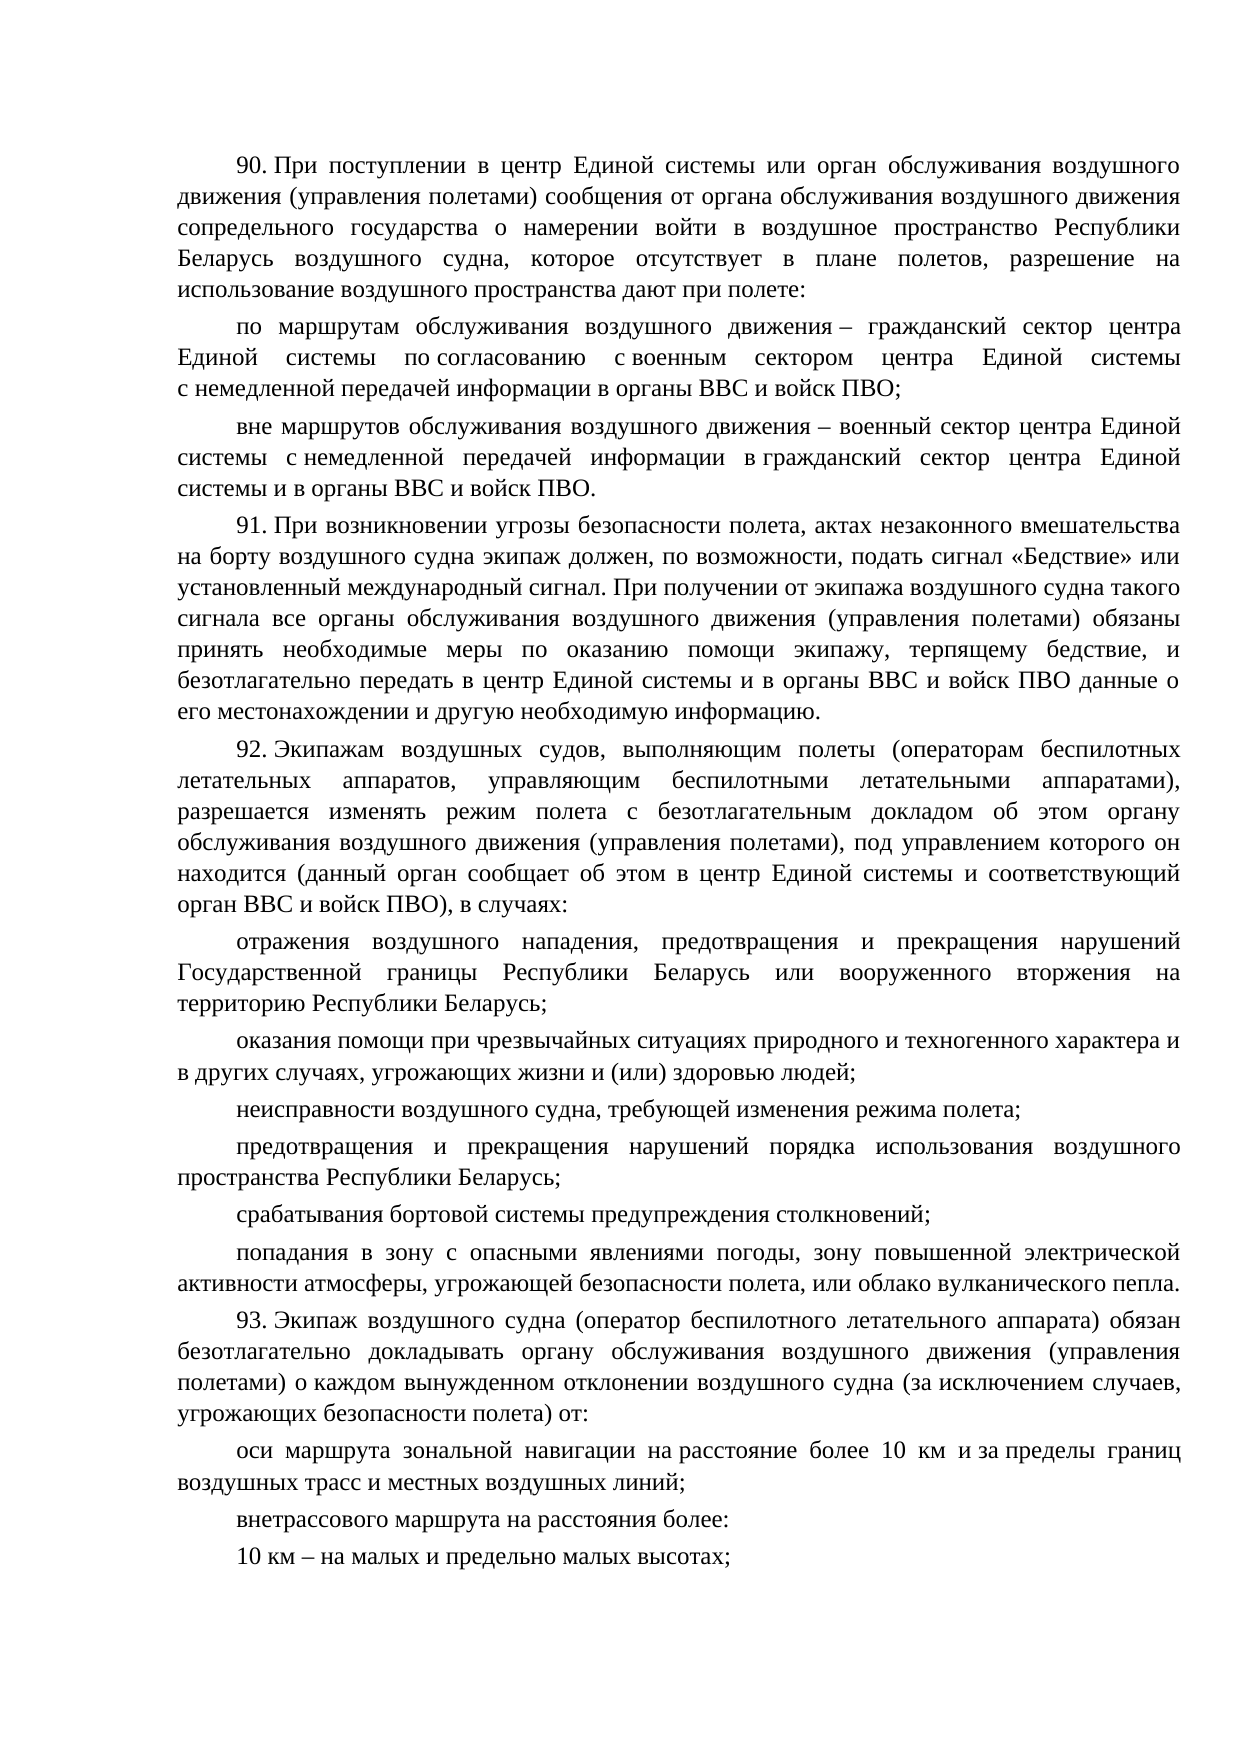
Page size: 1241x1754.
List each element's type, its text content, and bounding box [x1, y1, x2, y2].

text 93. Экипаж воздушного судна (оператор беспилотного летательного аппарата) обязан безотлагательно докладывать органу обслуживания воздушного движения (управления полетами) о каждом вынужденном отклонении воздушного судна (за исключением случаев, угрожающих безопасности полета) от: [177, 1305, 1181, 1427]
text оказания помощи при чрезвычайных ситуациях природного и техногенного характера и в других случаях, угрожающих жизни и (или) здоровью людей; [177, 1026, 1181, 1085]
text отражения воздушного нападения, предотвращения и прекращения нарушений Государственной границы Республики Беларусь или вооруженного вторжения на территорию Республики Беларусь; [177, 926, 1181, 1017]
text срабатывания бортовой системы предупреждения столкновений; [177, 1199, 1181, 1228]
text оси маршрута зональной навигации на расстояние более 10 км и за пределы границ воздушных трасс и местных воздушных линий; [177, 1436, 1181, 1495]
text 90. При поступлении в центр Единой системы или орган обслуживания воздушного движения (управления полетами) сообщения от органа обслуживания воздушного движения сопредельного государства о намерении войти в воздушное пространство Республики Беларусь воздушного судна, которое отсутствует в плане полетов, разрешение на использование воздушного пространства дают при полете: [177, 150, 1181, 303]
text внетрассового маршрута на расстояния более: [177, 1504, 1181, 1533]
text 91. При возникновении угрозы безопасности полета, актах незаконного вмешательства на борту воздушного судна экипаж должен, по возможности, подать сигнал «Бедствие» или установленный международный сигнал. При получении от экипажа воздушного судна такого сигнала все органы обслуживания воздушного движения (управления полетами) обязаны принять необходимые меры по оказанию помощи экипажу, терпящему бедствие, и безотлагательно передать в центр Единой системы и в органы ВВС и войск ПВО данные о его местонахождении и другую необходимую информацию. [177, 510, 1181, 725]
text попадания в зону с опасными явлениями погоды, зону повышенной электрической активности атмосферы, угрожающей безопасности полета, или облако вулканического пепла. [177, 1237, 1181, 1297]
text по маршрутам обслуживания воздушного движения – гражданский сектор центра Единой системы по согласованию с военным сектором центра Единой системы с немедленной передачей информации в органы ВВС и войск ПВО; [177, 311, 1181, 402]
text предотвращения и прекращения нарушений порядка использования воздушного пространства Республики Беларусь; [177, 1131, 1181, 1191]
text 92. Экипажам воздушных судов, выполняющим полеты (операторам беспилотных летательных аппаратов, управляющим беспилотными летательными аппаратами), разрешается изменять режим полета с безотлагательным докладом об этом органу обслуживания воздушного движения (управления полетами), под управлением которого он находится (данный орган сообщает об этом в центр Единой системы и соответствующий орган ВВС и войск ПВО), в случаях: [177, 734, 1181, 918]
text неисправности воздушного судна, требующей изменения режима полета; [177, 1094, 1181, 1123]
text вне маршрутов обслуживания воздушного движения – военный сектор центра Единой системы с немедленной передачей информации в гражданский сектор центра Единой системы и в органы ВВС и войск ПВО. [177, 411, 1181, 502]
text 10 км – на малых и предельно малых высотах; [177, 1541, 1181, 1570]
